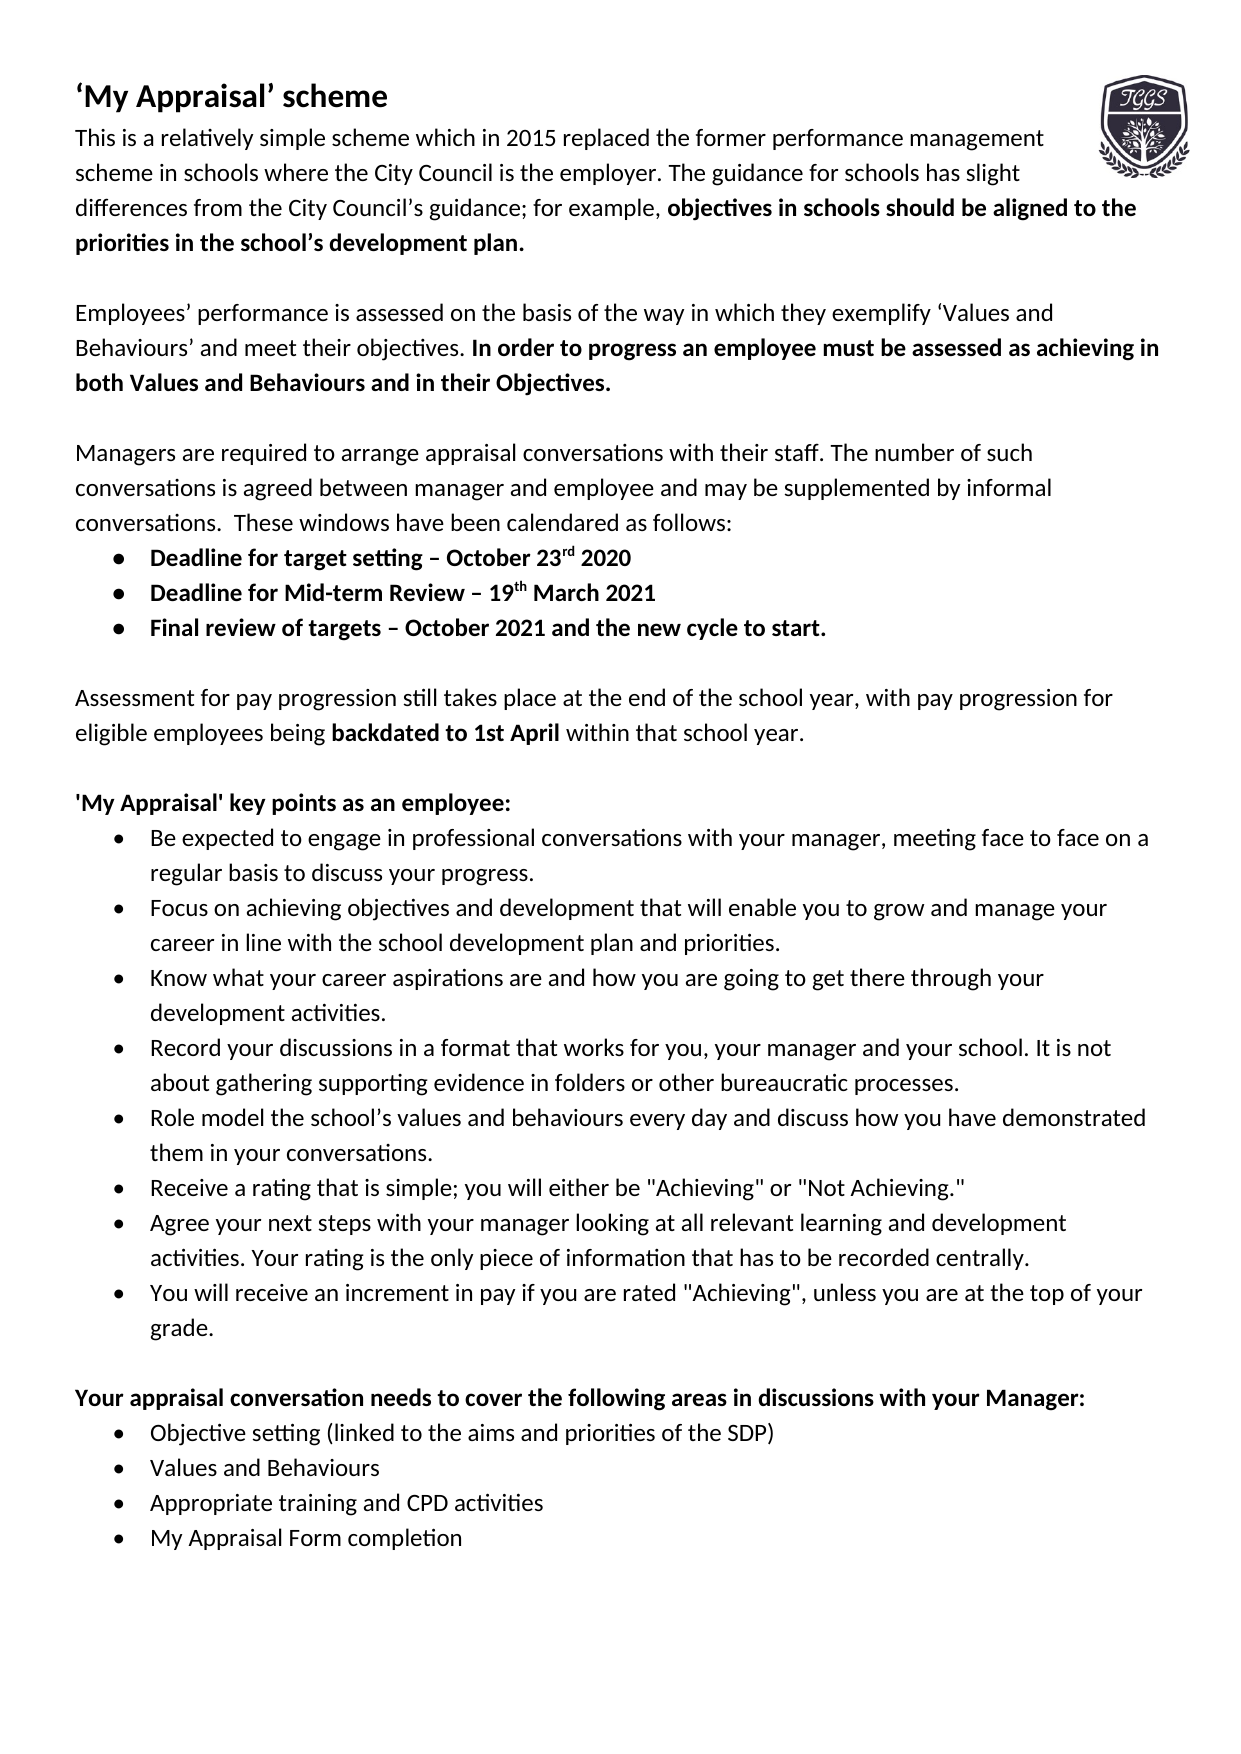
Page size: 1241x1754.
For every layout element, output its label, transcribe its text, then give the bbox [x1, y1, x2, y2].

list Deadline for target setting – October 23rd 2020 [112, 542, 1165, 572]
list Values and Behaviours [112, 1452, 1165, 1482]
list Final review of targets – October 2021 and the new cycle to start. [112, 612, 1165, 642]
text 'My Appraisal' key points as an employee: [75, 787, 1165, 817]
list Focus on achieving objectives and development that will enable you to grow and manage your career in line with the school development plan and priorities. [112, 892, 1165, 957]
picture [1098, 75, 1190, 178]
text Assessment for pay progression still takes place at the end of the school year, with pay progression for eligible employees being backdated to 1st April within that school year. [75, 682, 1165, 747]
text Employees’ performance is assessed on the basis of the way in which they exemplify ‘Values and Behaviours’ and meet their objectives. In order to progress an employee must be assessed as achieving in both Values and Behaviours and in their Objectives. [75, 297, 1165, 397]
text ‘My Appraisal’ scheme [75, 75, 1098, 116]
list Deadline for Mid-term Review – 19th March 2021 [112, 577, 1165, 607]
text This is a relatively simple scheme which in 2015 replaced the former performance management scheme in schools where the City Council is the employer. The guidance for schools has slight differences from the City Council’s guidance; for example, objectives in schools should be aligned to the priorities in the school’s development plan. [75, 122, 1165, 257]
list My Appraisal Form completion [112, 1522, 1165, 1552]
list Record your discussions in a format that works for you, your manager and your school. It is not about gathering supporting evidence in folders or other bureaucratic processes. [112, 1032, 1165, 1097]
list Appropriate training and CPD activities [112, 1487, 1165, 1517]
text Managers are required to arrange appraisal conversations with their staff. The number of such conversations is agreed between manager and employee and may be supplemented by informal conversations. These windows have been calendared as follows: [75, 437, 1165, 537]
list Role model the school’s values and behaviours every day and discuss how you have demonstrated them in your conversations. [112, 1102, 1165, 1167]
list Objective setting (linked to the aims and priorities of the SDP) [112, 1417, 1165, 1447]
list You will receive an increment in pay if you are rated "Achieving", unless you are at the top of your grade. [112, 1277, 1165, 1342]
list Be expected to engage in professional conversations with your manager, meeting face to face on a regular basis to discuss your progress. [112, 822, 1165, 887]
text Your appraisal conversation needs to cover the following areas in discussions with your Manager: [75, 1382, 1165, 1412]
list Know what your career aspirations are and how you are going to get there through your development activities. [112, 962, 1165, 1027]
list Receive a rating that is simple; you will either be "Achieving" or "Not Achieving." [112, 1172, 1165, 1202]
list Agree your next steps with your manager looking at all relevant learning and development activities. Your rating is the only piece of information that has to be recorded centrally. [112, 1207, 1165, 1272]
